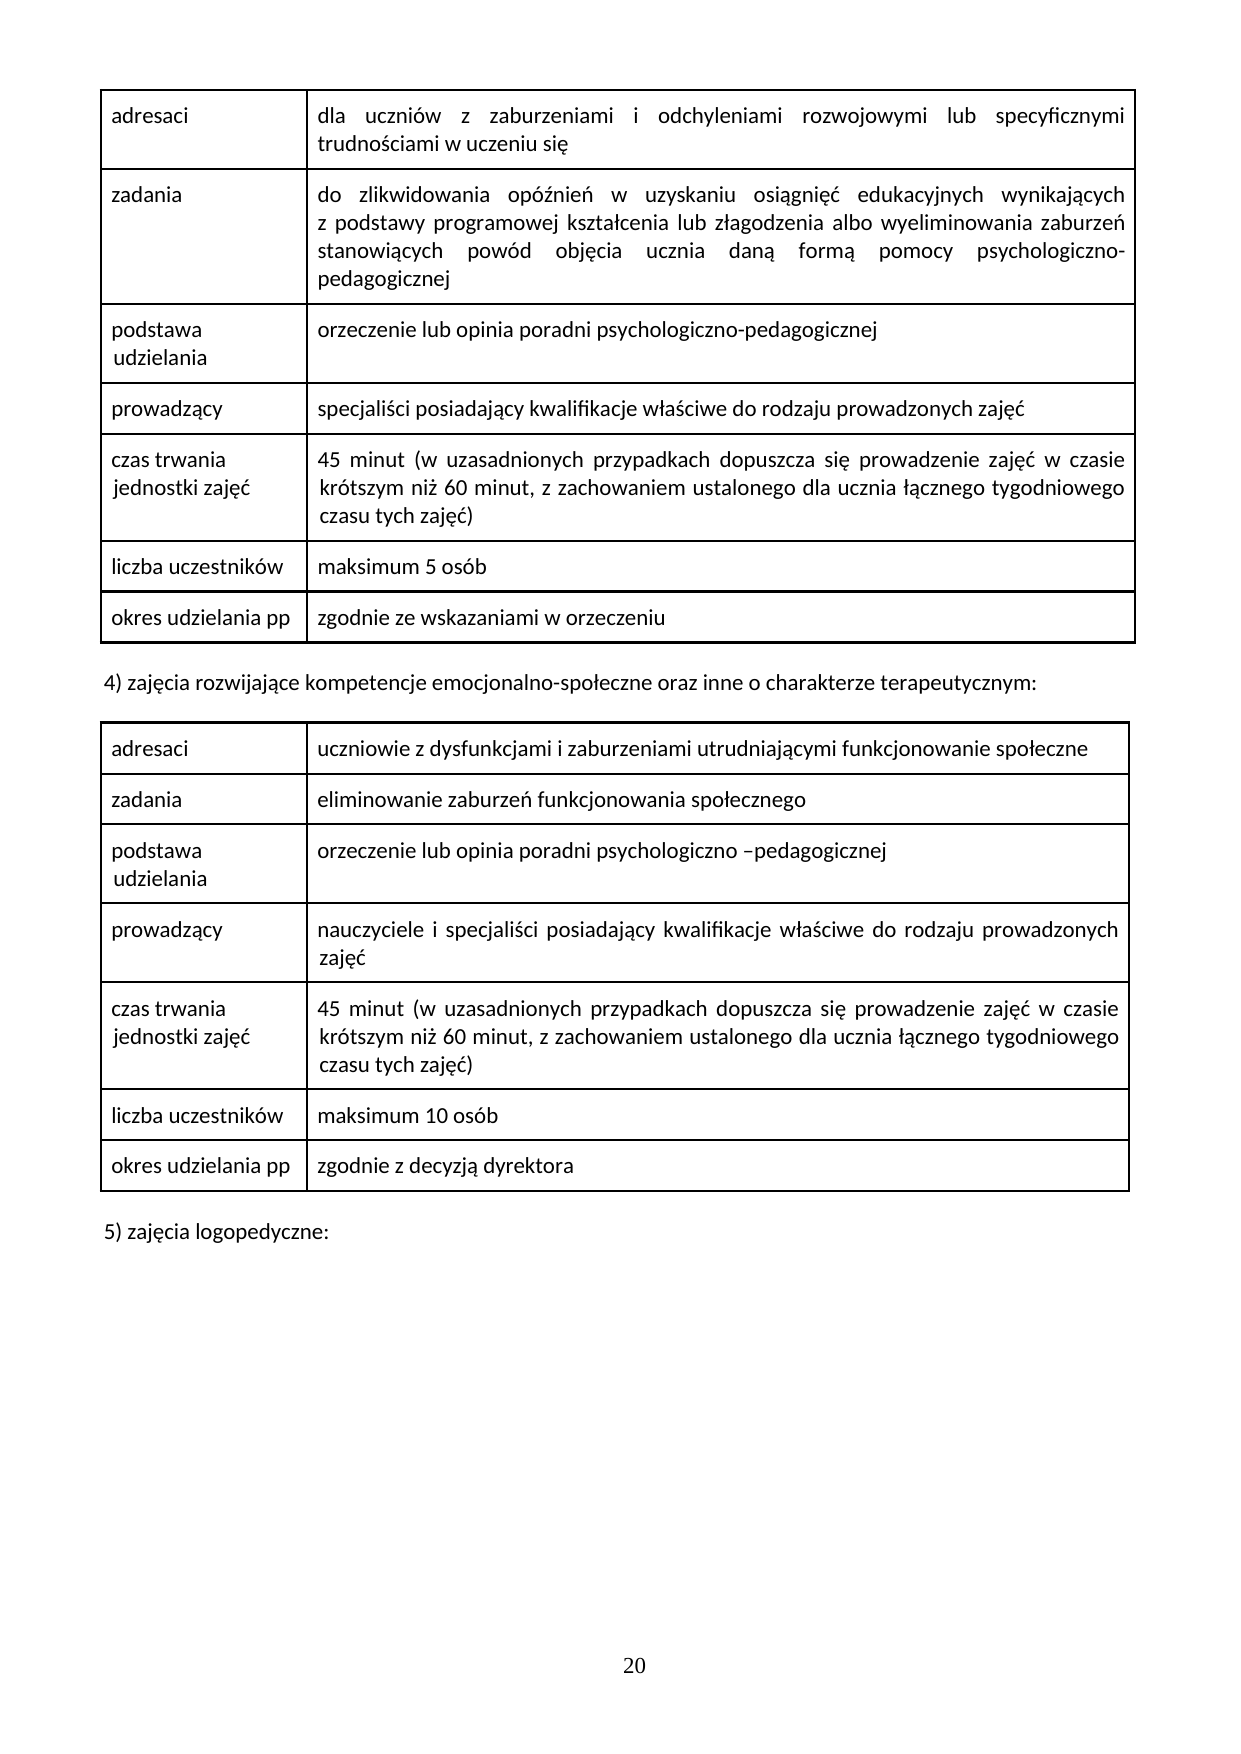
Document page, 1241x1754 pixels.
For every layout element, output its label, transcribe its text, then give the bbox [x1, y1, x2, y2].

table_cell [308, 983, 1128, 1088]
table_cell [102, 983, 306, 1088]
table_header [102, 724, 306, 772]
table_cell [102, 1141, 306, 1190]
text 4) zajęcia rozwijające kompetencje emocjonalno-społeczne oraz inne o charakterze terapeutycznym: [103, 668, 1165, 696]
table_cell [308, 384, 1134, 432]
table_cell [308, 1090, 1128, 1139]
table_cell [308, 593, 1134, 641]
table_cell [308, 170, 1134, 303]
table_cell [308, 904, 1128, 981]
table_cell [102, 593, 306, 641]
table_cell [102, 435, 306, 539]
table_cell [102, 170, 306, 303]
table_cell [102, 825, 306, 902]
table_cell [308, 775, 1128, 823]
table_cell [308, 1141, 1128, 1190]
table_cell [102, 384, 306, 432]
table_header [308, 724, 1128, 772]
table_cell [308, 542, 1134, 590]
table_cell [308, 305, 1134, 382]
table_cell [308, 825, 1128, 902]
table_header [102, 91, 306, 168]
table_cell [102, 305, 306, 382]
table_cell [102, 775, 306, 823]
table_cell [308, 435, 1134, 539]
text 5) zajęcia logopedyczne: [103, 1217, 1165, 1245]
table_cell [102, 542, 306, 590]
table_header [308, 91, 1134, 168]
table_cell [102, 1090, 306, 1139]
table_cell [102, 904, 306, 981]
